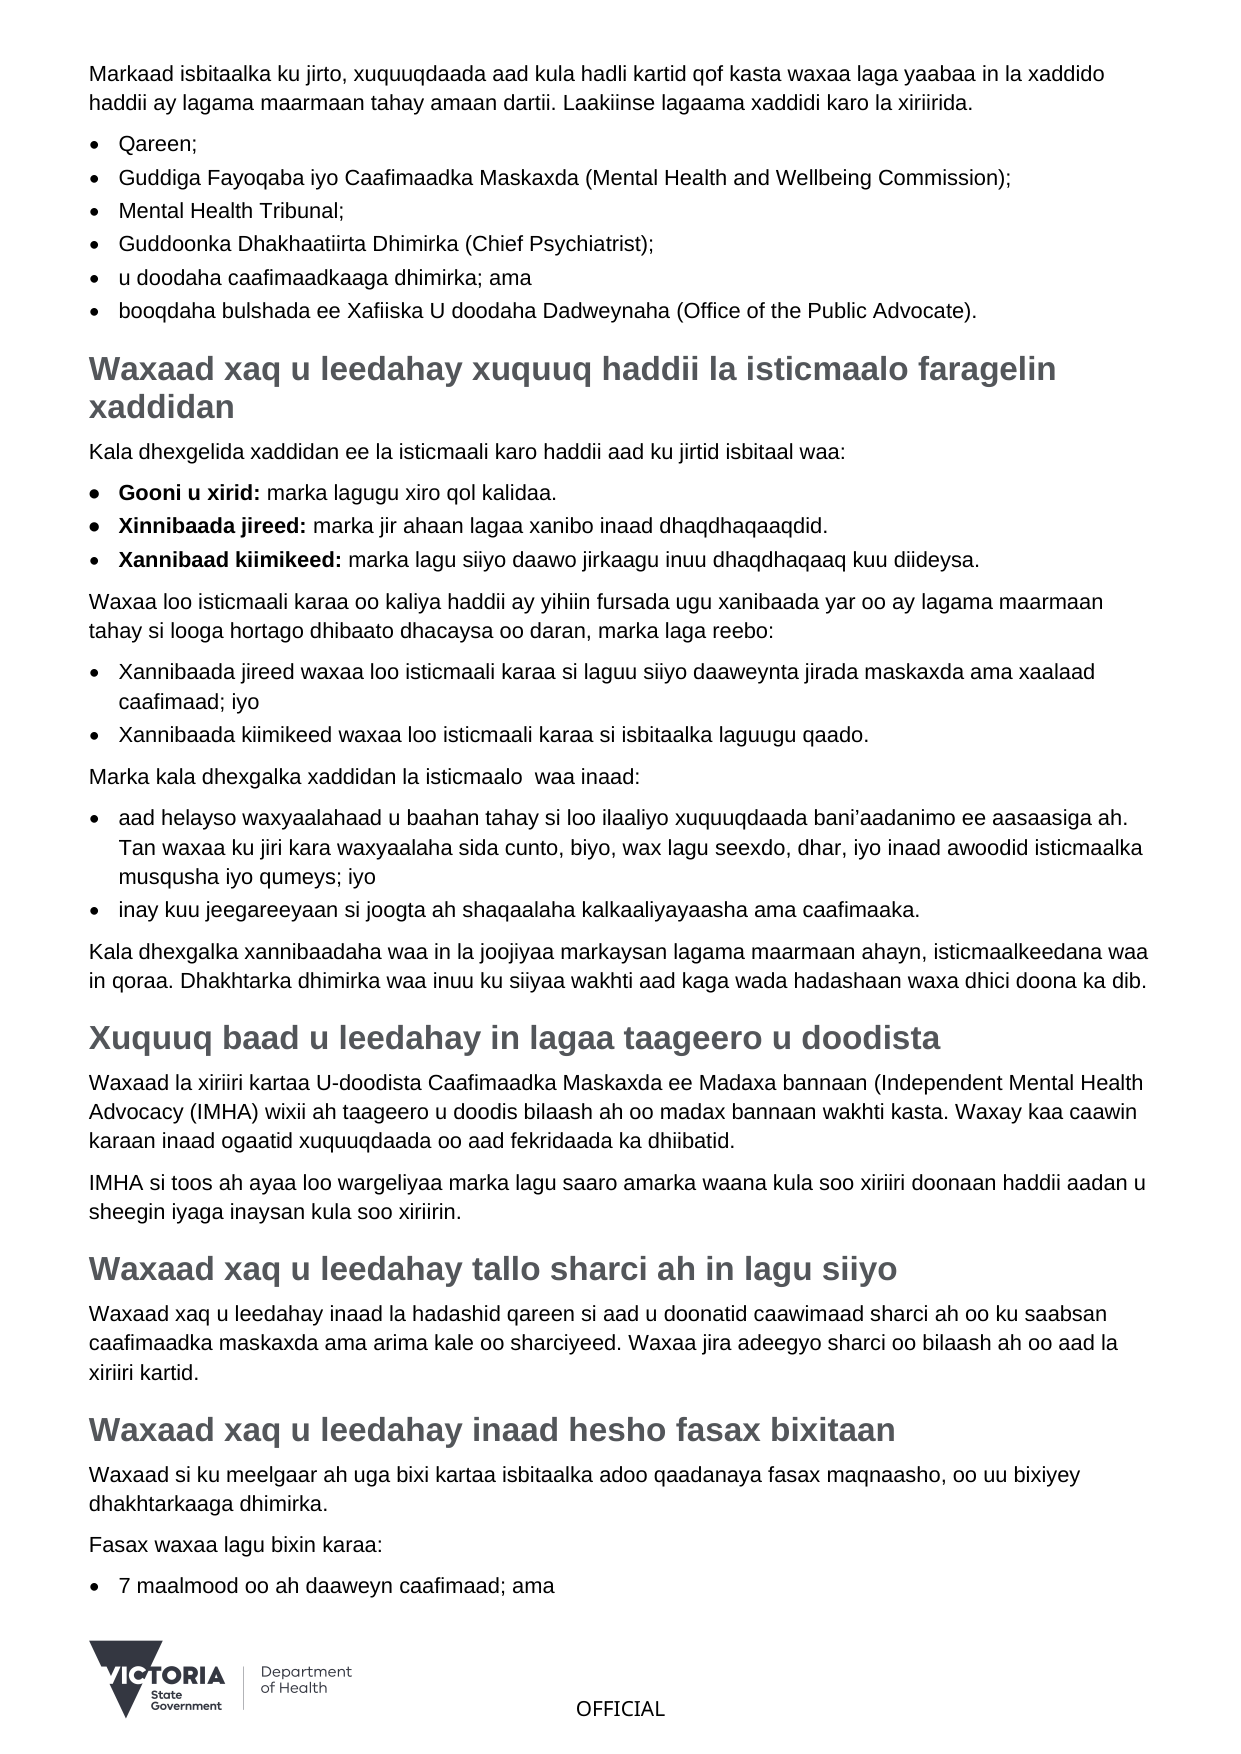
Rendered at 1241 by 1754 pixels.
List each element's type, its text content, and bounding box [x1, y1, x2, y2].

text Waxaad si ku meelgaar ah uga bixi kartaa isbitaalka adoo qaadanaya fasax maqnaasho, oo uu bixiyey dhakhtarkaaga dhimirka. [89, 1457, 1152, 1516]
text Xannibaada jireed waxaa loo isticmaali karaa si laguu siiyo daaweynta jirada maskaxda ama xaalaad caafimaad; iyo [89, 656, 1152, 714]
text Mental Health Tribunal; [89, 194, 1152, 224]
text 7 maalmood oo ah daaweyn caafimaad; ama [89, 1570, 1152, 1599]
subtitle Waxaad xaq u leedahay xuquuq haddii la isticmaalo faragelin xaddidan [89, 349, 1152, 426]
text inay kuu jeegareeyaan si joogta ah shaqaalaha kalkaaliyayaasha ama caafimaaka. [89, 893, 1152, 922]
text Xannibaad kiimikeed: marka lagu siiyo daawo jirkaagu inuu dhaqdhaqaaq kuu diideysa. [89, 543, 1152, 572]
subtitle Xuquuq baad u leedahay in lagaa taageero u doodista [89, 1018, 1152, 1057]
text Xinnibaada jireed: marka jir ahaan lagaa xanibo inaad dhaqdhaqaaqdid. [89, 510, 1152, 539]
text u doodaha caafimaadkaaga dhimirka; ama [89, 261, 1152, 290]
text booqdaha bulshada ee Xafiiska U doodaha Dadweynaha (Office of the Public Advocate). [89, 294, 1152, 324]
text Xannibaada kiimikeed waxaa loo isticmaali karaa si isbitaalka laguugu qaado. [89, 718, 1152, 747]
subtitle Waxaad xaq u leedahay inaad hesho fasax bixitaan [89, 1410, 1152, 1448]
text Fasax waxaa lagu bixin karaa: [89, 1528, 1152, 1557]
picture [0, 1595, 1241, 1754]
text Guddiga Fayoqaba iyo Caafimaadka Maskaxda (Mental Health and Wellbeing Commission); [89, 161, 1152, 190]
text Kala dhexgalka xannibaadaha waa in la joojiyaa markaysan lagama maarmaan ahayn, isticmaalkeedana waa in qoraa. Dhakhtarka dhimirka waa inuu ku siiyaa wakhti aad kaga wada hadashaan waxa dhici doona ka dib. [89, 935, 1152, 993]
text Waxaad la xiriiri kartaa U-doodista Caafimaadka Maskaxda ee Madaxa bannaan (Independent Mental Health Advocacy (IMHA) wixii ah taageero u doodis bilaash ah oo madax bannaan wakhti kasta. Waxay kaa caawin karaan inaad ogaatid xuquuqdaada oo aad fekridaada ka dhiibatid. [89, 1066, 1152, 1153]
text Qareen; [89, 128, 1152, 157]
subtitle Waxaad xaq u leedahay tallo sharci ah in lagu siiyo [89, 1249, 1152, 1288]
text IMHA si toos ah ayaa loo wargeliyaa marka lagu saaro amarka waana kula soo xiriiri doonaan haddii aadan u sheegin iyaga inaysan kula soo xiriirin. [89, 1166, 1152, 1224]
text Waxaa loo isticmaali karaa oo kaliya haddii ay yihiin fursada ugu xanibaada yar oo ay lagama maarmaan tahay si looga hortago dhibaato dhacaysa oo daran, marka laga reebo: [89, 585, 1152, 643]
text Marka kala dhexgalka xaddidan la isticmaalo waa inaad: [89, 760, 1152, 789]
text Kala dhexgelida xaddidan ee la isticmaali karo haddii aad ku jirtid isbitaal waa: [89, 435, 1152, 464]
text Waxaad xaq u leedahay inaad la hadashid qareen si aad u doonatid caawimaad sharci ah oo ku saabsan caafimaadka maskaxda ama arima kale oo sharciyeed. Waxaa jira adeegyo sharci oo bilaash ah oo aad la xiriiri kartid. [89, 1297, 1152, 1385]
text aad helayso waxyaalahaad u baahan tahay si loo ilaaliyo xuquuqdaada bani’aadanimo ee aasaasiga ah. Tan waxaa ku jiri kara waxyaalaha sida cunto, biyo, wax lagu seexdo, dhar, iyo inaad awoodid isticmaalka musqusha iyo qumeys; iyo [89, 802, 1152, 889]
text Guddoonka Dhakhaatiirta Dhimirka (Chief Psychiatrist); [89, 228, 1152, 257]
text Gooni u xirid: marka lagugu xiro qol kalidaa. [89, 477, 1152, 506]
text Markaad isbitaalka ku jirto, xuquuqdaada aad kula hadli kartid qof kasta waxaa laga yaabaa in la xaddido haddii ay lagama maarmaan tahay amaan dartii. Laakiinse lagaama xaddidi karo la xiriirida. [89, 57, 1152, 115]
